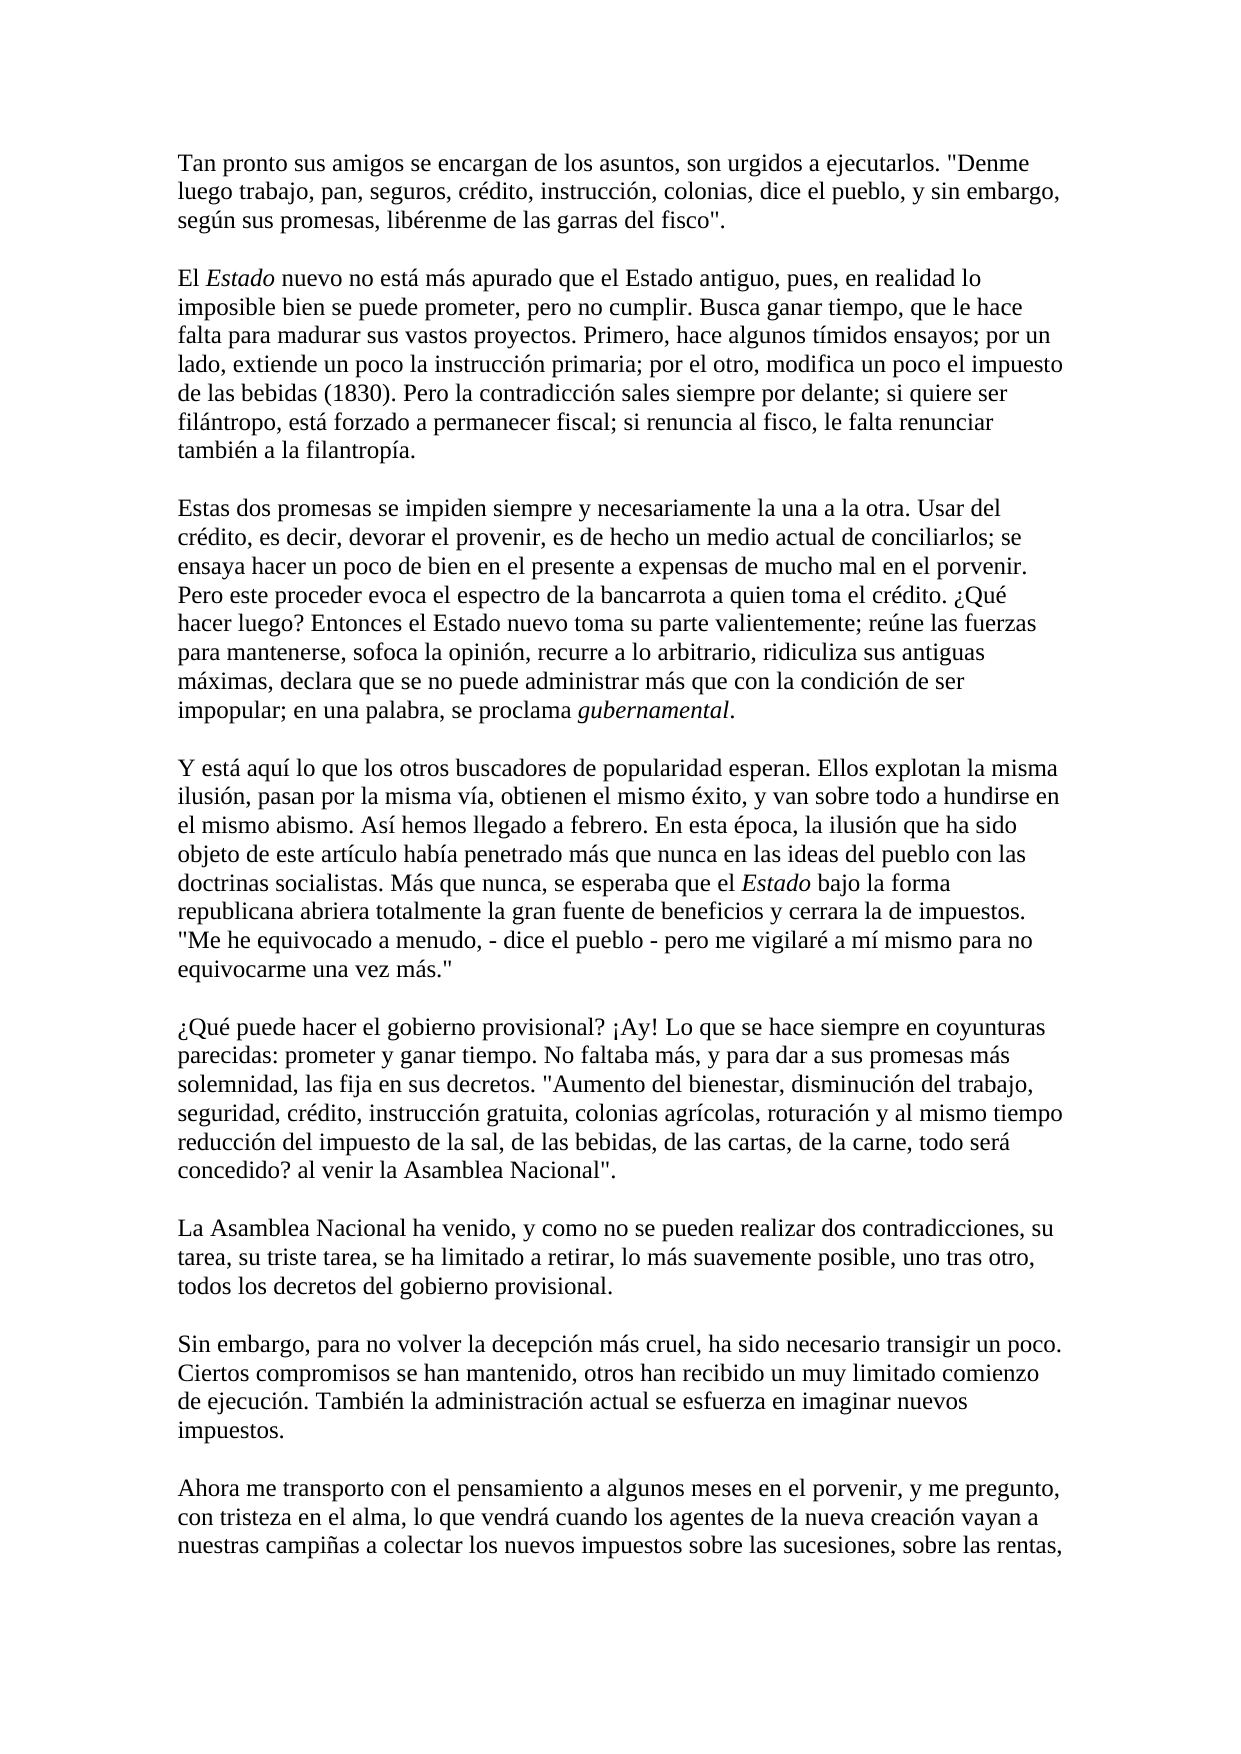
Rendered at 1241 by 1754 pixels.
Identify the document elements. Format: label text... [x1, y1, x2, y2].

text Estas dos promesas se impiden siempre y necesariamente la una a la otra. Usar del crédito, es decir, devorar el provenir, es de hecho un medio actual de conciliarlos; se ensaya hacer un poco de bien en el presente a expensas de mucho mal en el porvenir. Pero este proceder evoca el espectro de la bancarrota a quien toma el crédito. ¿Qué hacer luego? Entonces el Estado nuevo toma su parte valientemente; reúne las fuerzas para mantenerse, sofoca la opinión, recurre a lo arbitrario, ridiculiza sus antiguas máximas, declara que se no puede administrar más que con la condición de ser impopular; en una palabra, se proclama gubernamental. [177, 493, 1063, 723]
text Tan pronto sus amigos se encargan de los asuntos, son urgidos a ejecutarlos. "Denme luego trabajo, pan, seguros, crédito, instrucción, colonias, dice el pueblo, y sin embargo, según sus promesas, libérenme de las garras del fisco". [177, 148, 1063, 234]
text La Asamblea Nacional ha venido, y como no se pueden realizar dos contradicciones, su tarea, su triste tarea, se ha limitado a retirar, lo más suavemente posible, uno tras otro, todos los decretos del gobierno provisional. [177, 1213, 1063, 1300]
text ¿Qué puede hacer el gobierno provisional? ¡Ay! Lo que se hace siempre en coyunturas parecidas: prometer y ganar tiempo. No faltaba más, y para dar a sus promesas más solemnidad, las fija en sus decretos. "Aumento del bienestar, disminución del trabajo, seguridad, crédito, instrucción gratuita, colonias agrícolas, roturación y al mismo tiempo reducción del impuesto de la sal, de las bebidas, de las cartas, de la carne, todo será concedido? al venir la Asamblea Nacional". [177, 1012, 1063, 1184]
text El Estado nuevo no está más apurado que el Estado antiguo, pues, en realidad lo imposible bien se puede prometer, pero no cumplir. Busca ganar tiempo, que le hace falta para madurar sus vastos proyectos. Primero, hace algunos tímidos ensayos; por un lado, extiende un poco la instrucción primaria; por el otro, modifica un poco el impuesto de las bebidas (1830). Pero la contradicción sales siempre por delante; si quiere ser filántropo, está forzado a permanecer fiscal; si renuncia al fisco, le falta renunciar también a la filantropía. [177, 263, 1063, 464]
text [177, 1473, 1063, 1559]
text Sin embargo, para no volver la decepción más cruel, ha sido necesario transigir un poco. Ciertos compromisos se han mantenido, otros han recibido un muy limitado comienzo de ejecución. También la administración actual se esfuerza en imaginar nuevos impuestos. [177, 1329, 1063, 1444]
text Y está aquí lo que los otros buscadores de popularidad esperan. Ellos explotan la misma ilusión, pasan por la misma vía, obtienen el mismo éxito, y van sobre todo a hundirse en el mismo abismo. Así hemos llegado a febrero. En esta época, la ilusión que ha sido objeto de este artículo había penetrado más que nunca en las ideas del pueblo con las doctrinas socialistas. Más que nunca, se esperaba que el Estado bajo la forma republicana abriera totalmente la gran fuente de beneficios y cerrara la de impuestos. "Me he equivocado a menudo, - dice el pueblo - pero me vigilaré a mí mismo para no equivocarme una vez más." [177, 753, 1063, 983]
